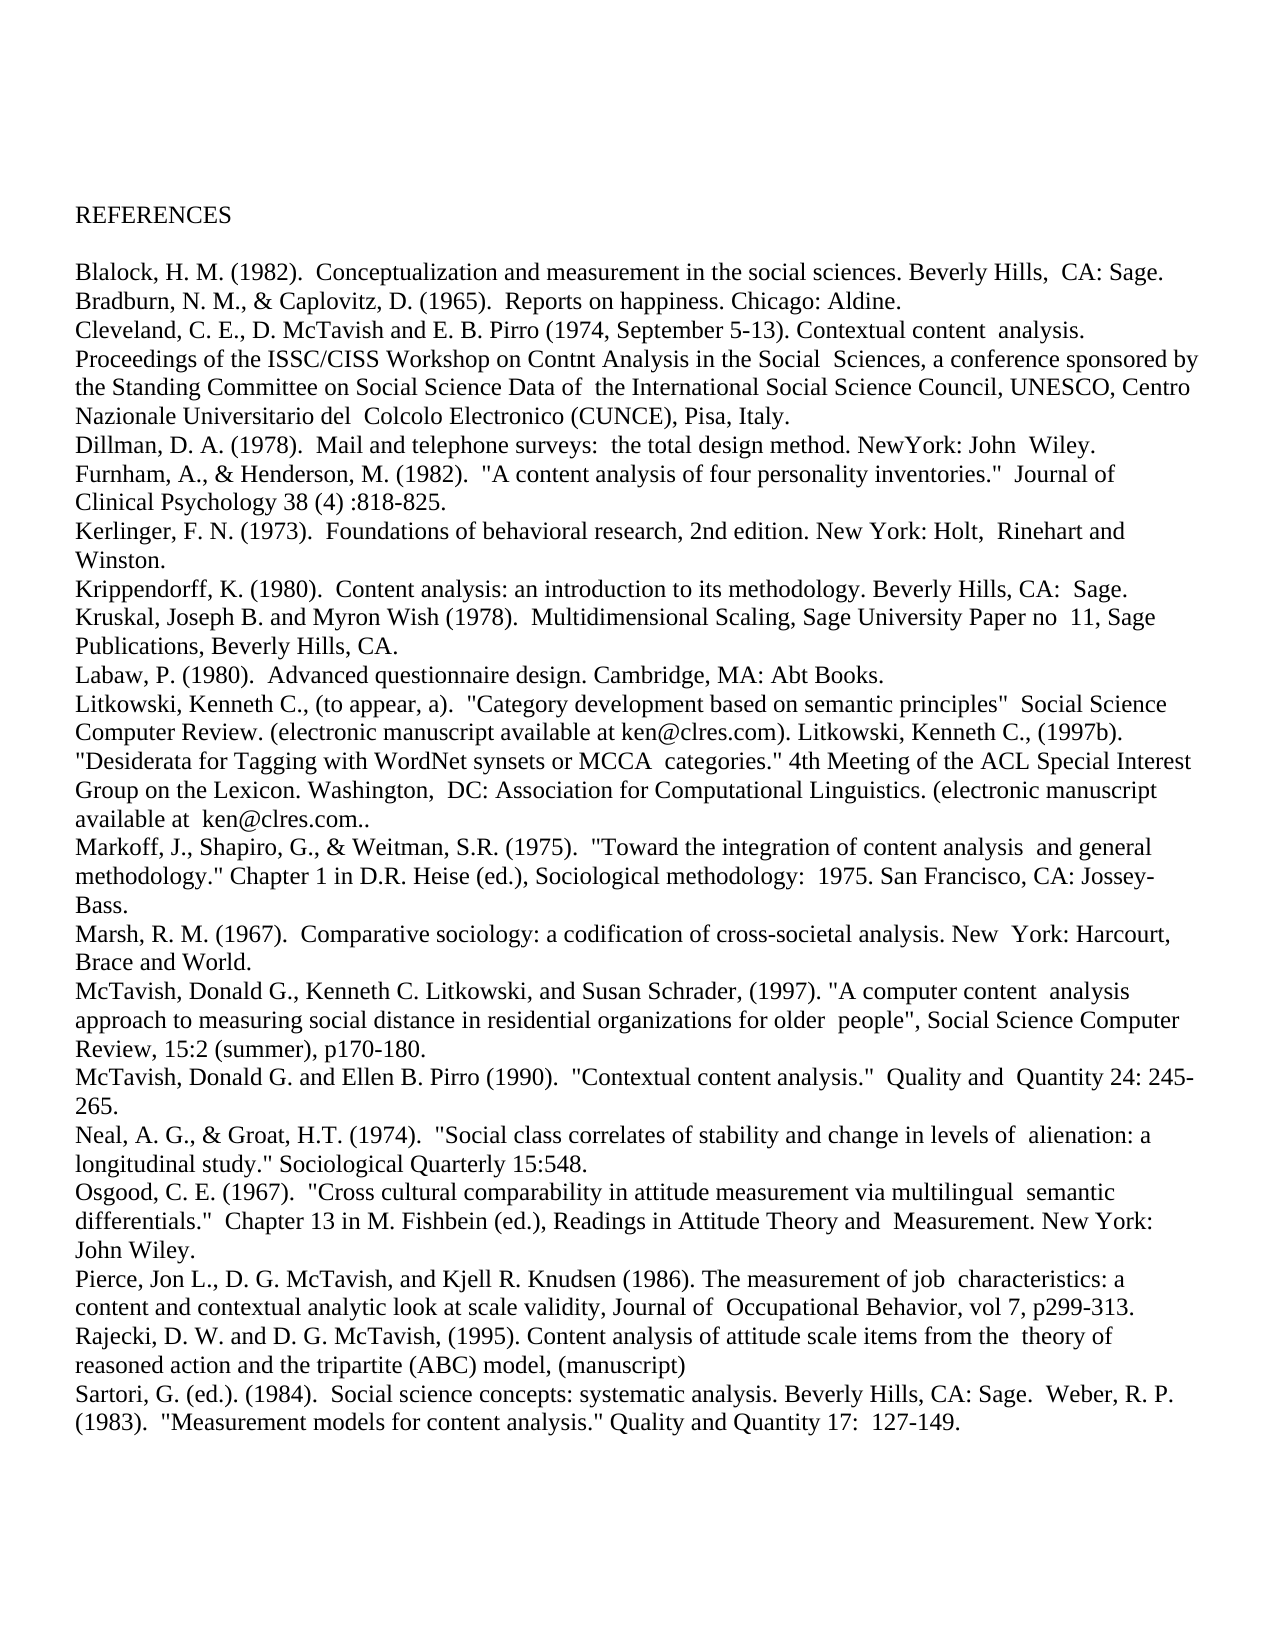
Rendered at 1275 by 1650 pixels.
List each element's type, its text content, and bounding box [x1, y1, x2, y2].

text McTavish, Donald G., Kenneth C. Litkowski, and Susan Schrader, (1997). "A computer content analysis approach to measuring social distance in residential organizations for older people", Social Science Computer Review, 15:2 (summer), p170-180. [75, 976, 1200, 1062]
text Krippendorff, K. (1980). Content analysis: an introduction to its methodology. Beverly Hills, CA: Sage. [75, 574, 1200, 602]
text Rajecki, D. W. and D. G. McTavish, (1995). Content analysis of attitude scale items from the theory of reasoned action and the tripartite (ABC) model, (manuscript) [75, 1321, 1200, 1379]
text Labaw, P. (1980). Advanced questionnaire design. Cambridge, MA: Abt Books. [75, 660, 1200, 689]
text Kerlinger, F. N. (1973). Foundations of behavioral research, 2nd edition. New York: Holt, Rinehart and Winston. [75, 516, 1200, 574]
text Kruskal, Joseph B. and Myron Wish (1978). Multidimensional Scaling, Sage University Paper no 11, Sage Publications, Beverly Hills, CA. [75, 602, 1200, 660]
text Litkowski, Kenneth C., (to appear, a). "Category development based on semantic principles" Social Science Computer Review. (electronic manuscript available at ken@clres.com). Litkowski, Kenneth C., (1997b). "Desiderata for Tagging with WordNet synsets or MCCA categories." 4th Meeting of the ACL Special Interest Group on the Lexicon. Washington, DC: Association for Computational Linguistics. (electronic manuscript available at ken@clres.com.. [75, 689, 1200, 832]
text REFERENCES [75, 200, 1200, 229]
text Bradburn, N. M., & Caplovitz, D. (1965). Reports on happiness. Chicago: Aldine. [75, 286, 1200, 315]
text Cleveland, C. E., D. McTavish and E. B. Pirro (1974, September 5-13). Contextual content analysis. Proceedings of the ISSC/CISS Workshop on Contnt Analysis in the Social Sciences, a conference sponsored by the Standing Committee on Social Science Data of the International Social Science Council, UNESCO, Centro Nazionale Universitario del Colcolo Electronico (CUNCE), Pisa, Italy. [75, 315, 1200, 430]
text Osgood, C. E. (1967). "Cross cultural comparability in attitude measurement via multilingual semantic differentials." Chapter 13 in M. Fishbein (ed.), Readings in Attitude Theory and Measurement. New York: John Wiley. [75, 1177, 1200, 1264]
text Neal, A. G., & Groat, H.T. (1974). "Social class correlates of stability and change in levels of alienation: a longitudinal study." Sociological Quarterly 15:548. [75, 1120, 1200, 1177]
text McTavish, Donald G. and Ellen B. Pirro (1990). "Contextual content analysis." Quality and Quantity 24: 245-265. [75, 1062, 1200, 1120]
text Blalock, H. M. (1982). Conceptualization and measurement in the social sciences. Beverly Hills, CA: Sage. [75, 257, 1200, 286]
text Sartori, G. (ed.). (1984). Social science concepts: systematic analysis. Beverly Hills, CA: Sage. Weber, R. P. (1983). "Measurement models for content analysis." Quality and Quantity 17: 127-149. [75, 1379, 1200, 1436]
text Markoff, J., Shapiro, G., & Weitman, S.R. (1975). "Toward the integration of content analysis and general methodology." Chapter 1 in D.R. Heise (ed.), Sociological methodology: 1975. San Francisco, CA: Jossey-Bass. [75, 832, 1200, 919]
text Furnham, A., & Henderson, M. (1982). "A content analysis of four personality inventories." Journal of Clinical Psychology 38 (4) :818-825. [75, 459, 1200, 516]
text Marsh, R. M. (1967). Comparative sociology: a codification of cross-societal analysis. New York: Harcourt, Brace and World. [75, 919, 1200, 976]
text Dillman, D. A. (1978). Mail and telephone surveys: the total design method. NewYork: John Wiley. [75, 430, 1200, 459]
text Pierce, Jon L., D. G. McTavish, and Kjell R. Knudsen (1986). The measurement of job characteristics: a content and contextual analytic look at scale validity, Journal of Occupational Behavior, vol 7, p299-313. [75, 1264, 1200, 1321]
